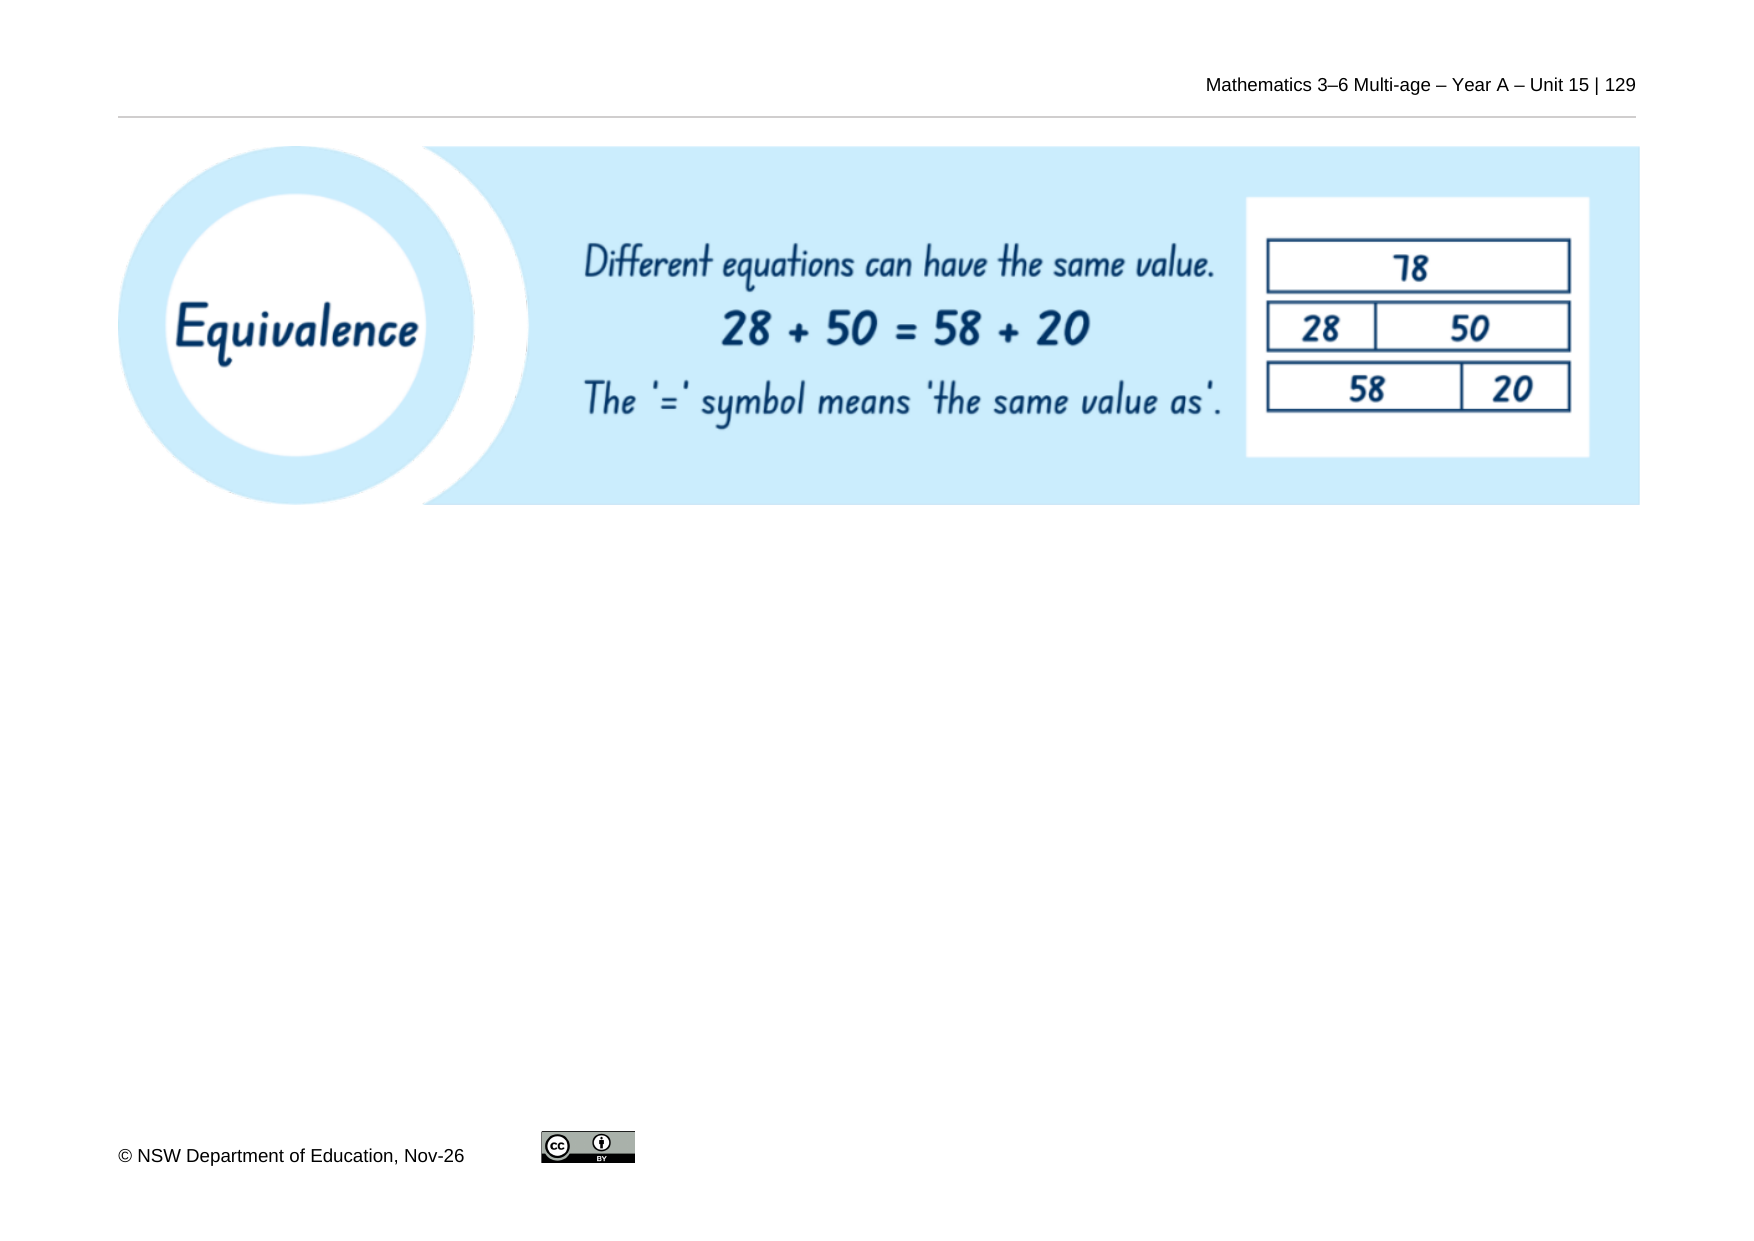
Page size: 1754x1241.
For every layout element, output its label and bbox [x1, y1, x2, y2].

picture [118, 146, 1640, 505]
picture [541, 1131, 635, 1163]
